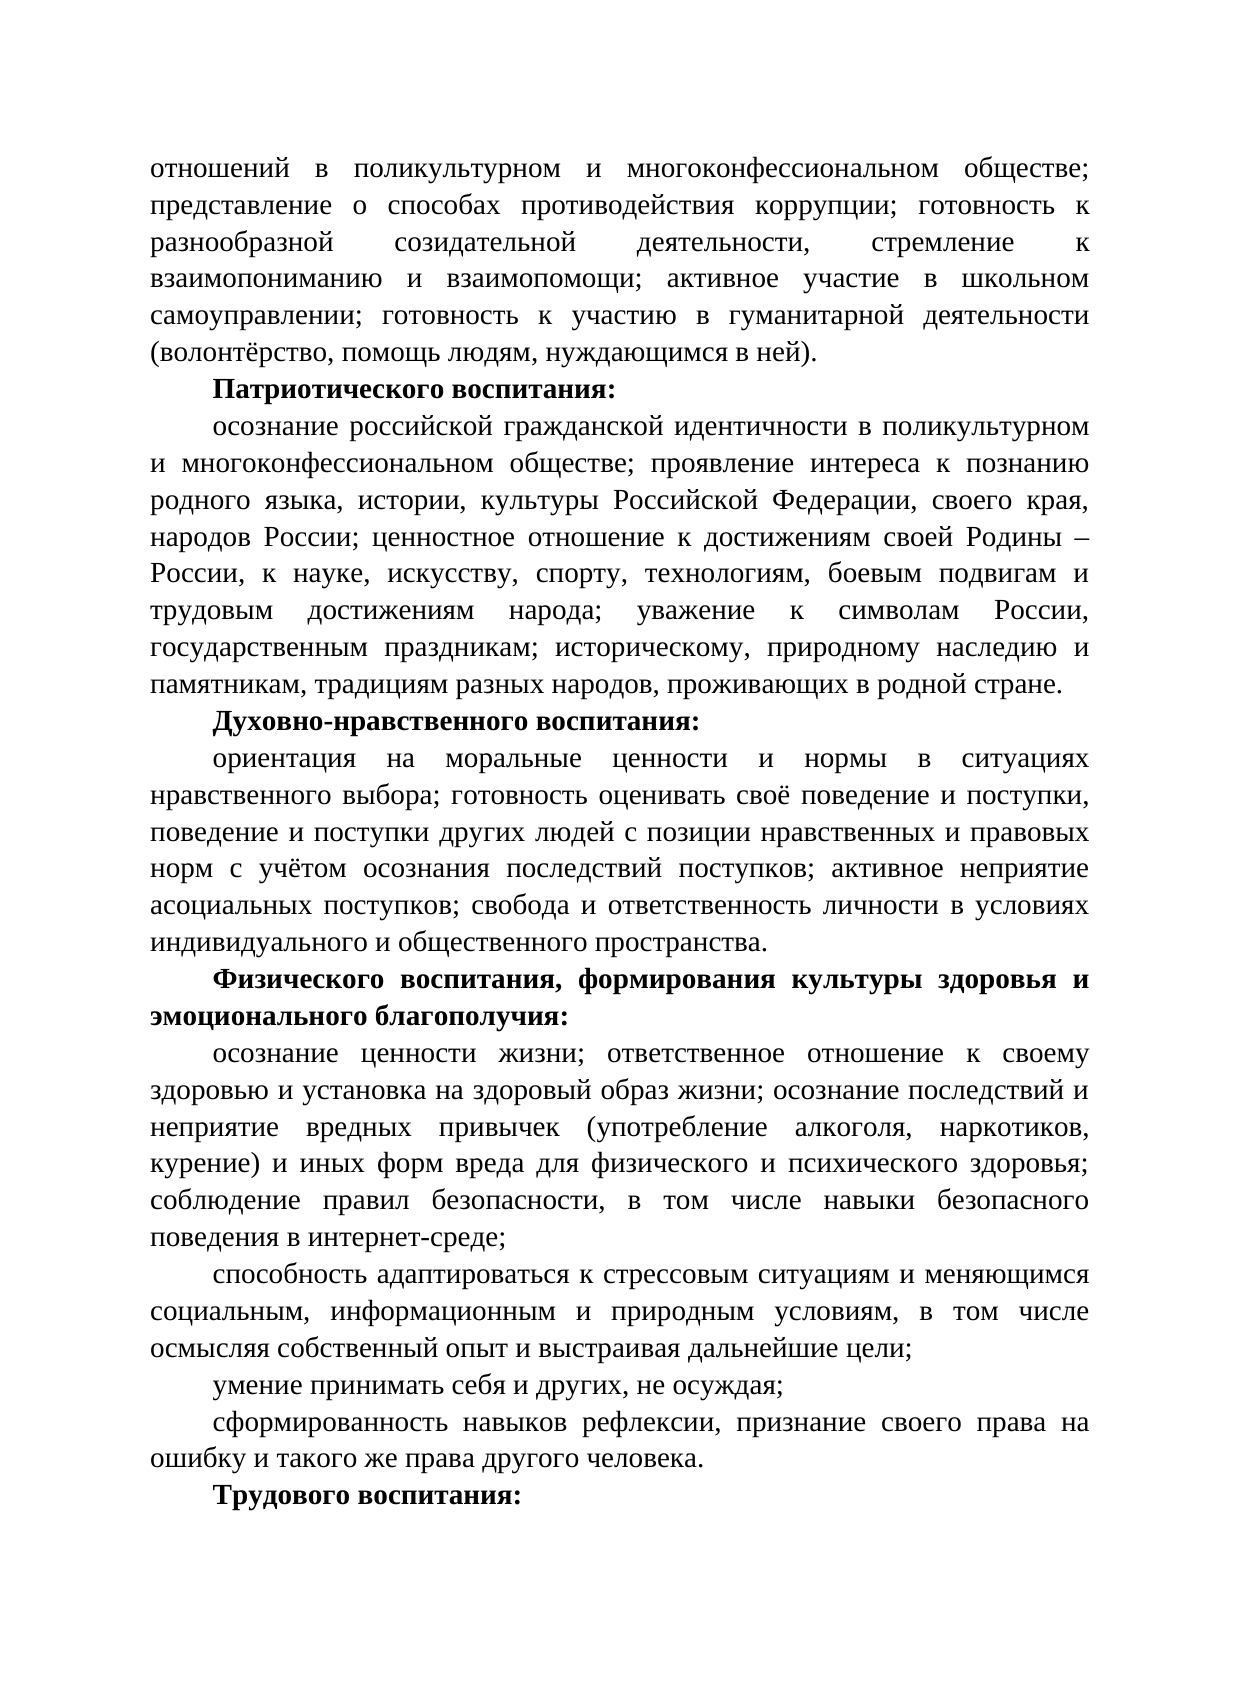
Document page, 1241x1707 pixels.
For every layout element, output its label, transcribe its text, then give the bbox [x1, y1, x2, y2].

text сформированность навыков рефлексии, признание своего права на ошибку и такого же права другого человека. [150, 1404, 1090, 1474]
text ориентация на моральные ценности и нормы в ситуациях нравственного выбора; готовность оценивать своё поведение и поступки, поведение и поступки других людей с позиции нравственных и правовых норм с учётом осознания последствий поступков; активное неприятие асоциальных поступков; свобода и ответственность личности в условиях индивидуального и общественного пространства. [150, 740, 1090, 958]
text осознание российской гражданской идентичности в поликультурном и многоконфессиональном обществе; проявление интереса к познанию родного языка, истории, культуры Российской Федерации, своего края, народов России; ценностное отношение к достижениям своей Родины – России, к науке, искусству, спорту, технологиям, боевым подвигам и трудовым достижениям народа; уважение к символам России, государственным праздникам; историческому, природному наследию и памятникам, традициям разных народов, проживающих в родной стране. [150, 408, 1090, 700]
text Духовно-нравственного воспитания: [150, 703, 1090, 737]
text Физического воспитания, формирования культуры здоровья и эмоционального благополучия: [150, 961, 1090, 1032]
text умение принимать себя и других, не осуждая; [150, 1367, 1090, 1400]
text Трудового воспитания: [150, 1477, 1090, 1511]
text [150, 150, 1090, 368]
text способность адаптироваться к стрессовым ситуациям и меняющимся социальным, информационным и природным условиям, в том числе осмысляя собственный опыт и выстраивая дальнейшие цели; [150, 1256, 1090, 1363]
text Патриотического воспитания: [150, 371, 1090, 405]
text осознание ценности жизни; ответственное отношение к своему здоровью и установка на здоровый образ жизни; осознание последствий и неприятие вредных привычек (употребление алкоголя, наркотиков, курение) и иных форм вреда для физического и психического здоровья; соблюдение правил безопасности, в том числе навыки безопасного поведения в интернет-среде; [150, 1035, 1090, 1253]
